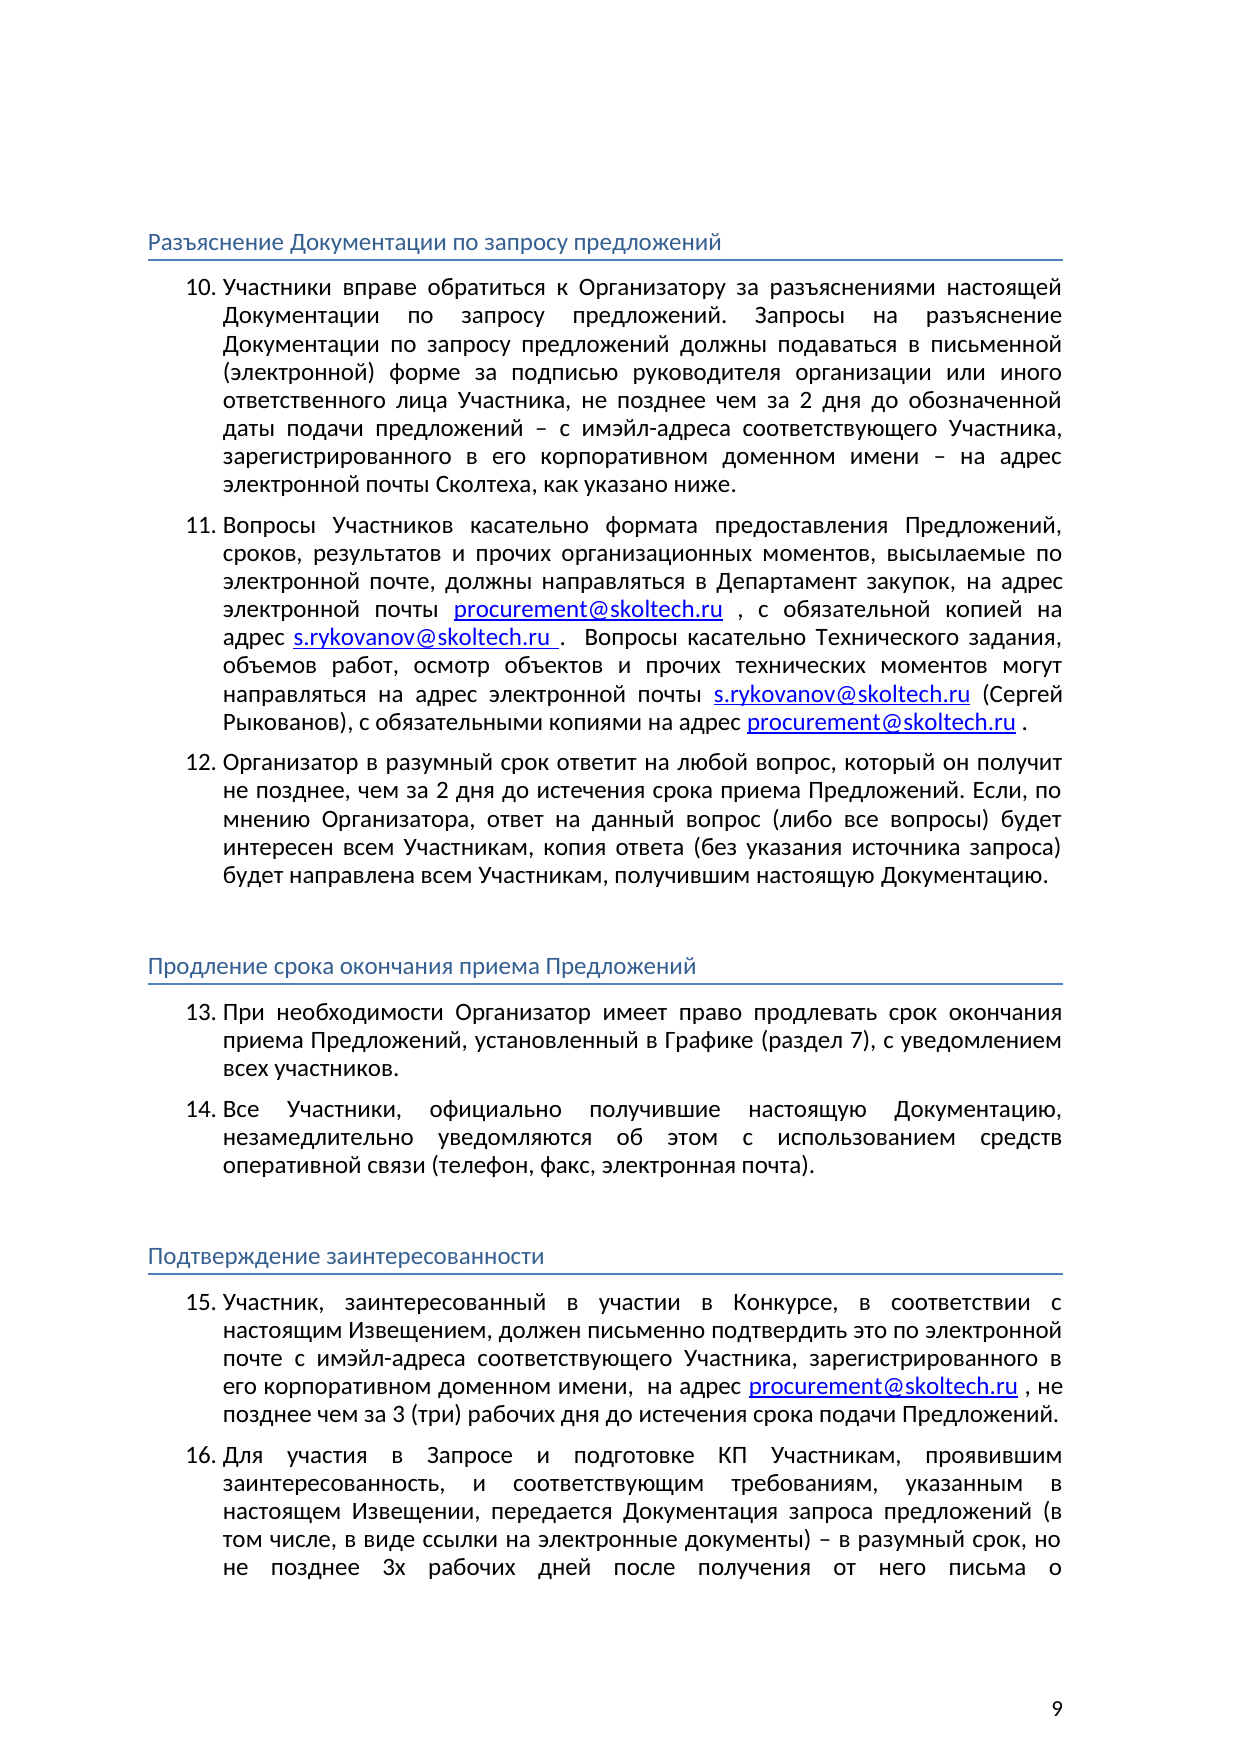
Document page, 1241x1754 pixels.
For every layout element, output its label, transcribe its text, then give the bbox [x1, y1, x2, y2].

subtitle Продление срока окончания приема Предложений [148, 950, 1063, 983]
list Все Участники, официально получившие настоящую Документацию, незамедлительно уведомляются об этом с использованием средств оперативной связи (телефон, факс, электронная почта). [185, 1094, 1063, 1179]
list Вопросы Участников касательно формата предоставления Предложений, сроков, результатов и прочих организационных моментов, высылаемые по электронной почте, должны направляться в Департамент закупок, на адрес электронной почты procurement@skoltech.ru , с обязательной копией на адрес s.rykovanov@skoltech.ru . Вопросы касательно Технического задания, объемов работ, осмотр объектов и прочих технических моментов могут направляться на адрес электронной почты s.rykovanov@skoltech.ru (Сергей Рыкованов), с обязательными копиями на адрес procurement@skoltech.ru . [185, 511, 1063, 736]
subtitle Разъяснение Документации по запросу предложений [148, 226, 1063, 259]
subtitle Подтверждение заинтересованности [148, 1240, 1063, 1273]
list Участник, заинтересованный в участии в Конкурсе, в соответствии с настоящим Извещением, должен письменно подтвердить это по электронной почте c имэйл-адреса соответствующего Участника, зарегистрированного в его корпоративном доменном имени, на адрес procurement@skoltech.ru , не позднее чем за 3 (три) рабочих дня до истечения срока подачи Предложений. [185, 1287, 1063, 1428]
list Участники вправе обратиться к Организатору за разъяснениями настоящей Документации по запросу предложений. Запросы на разъяснение Документации по запросу предложений должны подаваться в письменной (электронной) форме за подписью руководителя организации или иного ответственного лица Участника, не позднее чем за 2 дня до обозначенной даты подачи предложений – c имэйл-адреса соответствующего Участника, зарегистрированного в его корпоративном доменном имени – на адрес электронной почты Сколтеха, как указано ниже. [185, 273, 1063, 498]
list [185, 1441, 1063, 1581]
list При необходимости Организатор имеет право продлевать срок окончания приема Предложений, установленный в Графике (раздел 7), с уведомлением всех участников. [185, 998, 1063, 1082]
list Организатор в разумный срок ответит на любой вопрос, который он получит не позднее, чем за 2 дня до истечения срока приема Предложений. Если, по мнению Организатора, ответ на данный вопрос (либо все вопросы) будет интересен всем Участникам, копия ответа (без указания источника запроса) будет направлена всем Участникам, получившим настоящую Документацию. [185, 748, 1063, 889]
